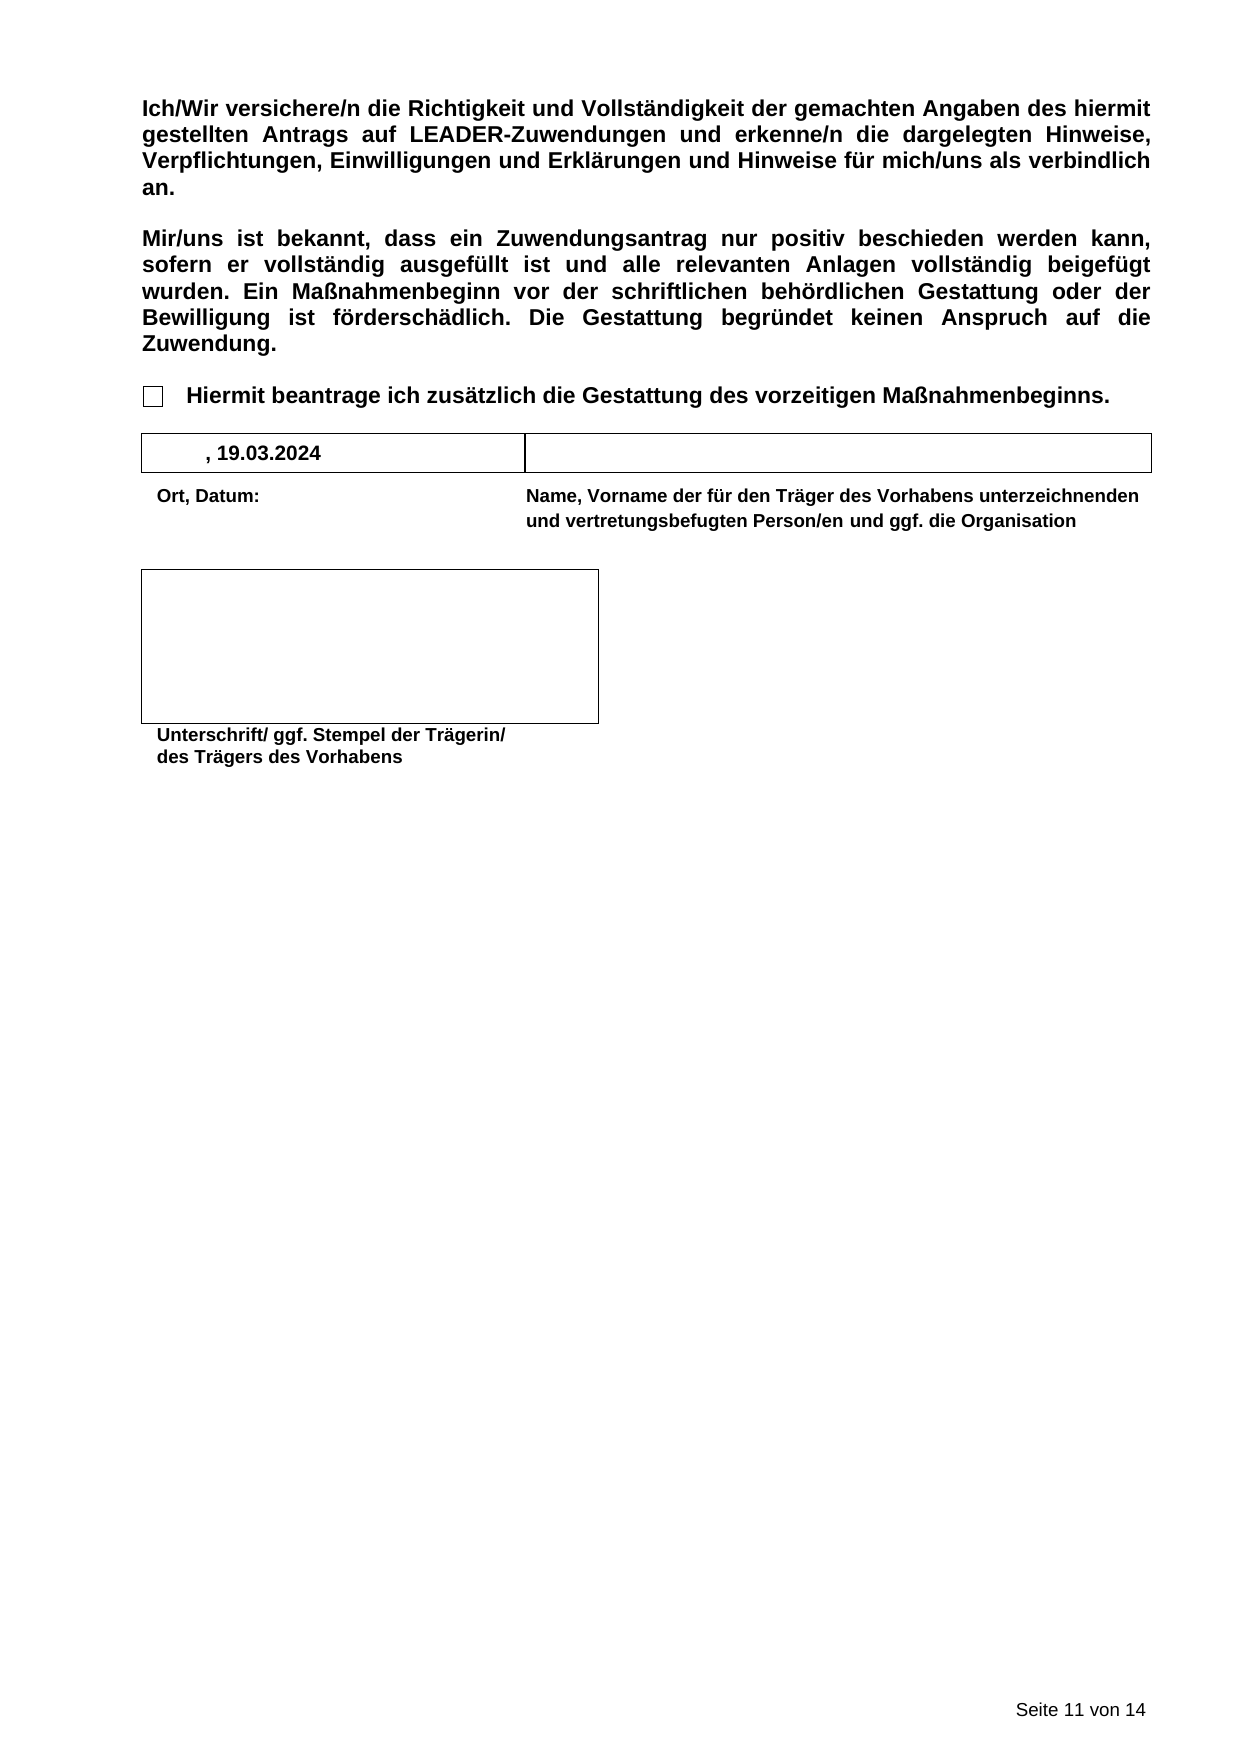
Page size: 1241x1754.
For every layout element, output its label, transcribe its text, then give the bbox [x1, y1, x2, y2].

text und vertretungsbefugten Person/en und ggf. die Organisation [142, 510, 1240, 532]
table_header [526, 434, 1151, 472]
text Hiermit beantrage ich zusätzlich die Gestattung des vorzeitigen Maßnahmenbeginns. [142, 382, 1152, 408]
text Mir/uns ist bekannt, dass ein Zuwendungsantrag nur positiv beschieden werden kann, sofern er vollständig ausgefüllt ist und alle relevanten Anlagen vollständig beigefügt wurden. Ein Maßnahmenbeginn vor der schriftlichen behördlichen Gestattung oder der Bewilligung ist förderschädlich. Die Gestattung begründet keinen Anspruch auf die Zuwendung. [142, 225, 1152, 357]
table_header [142, 570, 598, 723]
text des Trägers des Vorhabens [142, 746, 1240, 767]
text Unterschrift/ ggf. Stempel der Trägerin/ [142, 724, 1240, 746]
text Ort, Datum: Name, Vorname der für den Träger des Vorhabens unterzeichnenden [142, 473, 1240, 510]
text Ich/Wir versichere/n die Richtigkeit und Vollständigkeit der gemachten Angaben des hiermit gestellten Antrags auf LEADER-Zuwendungen und erkenne/n die dargelegten Hinweise, Verpflichtungen, Einwilligungen und Erklärungen und Hinweise für mich/uns als verbindlich an. [142, 94, 1152, 200]
table_header , 19.03.2024 [142, 434, 524, 472]
